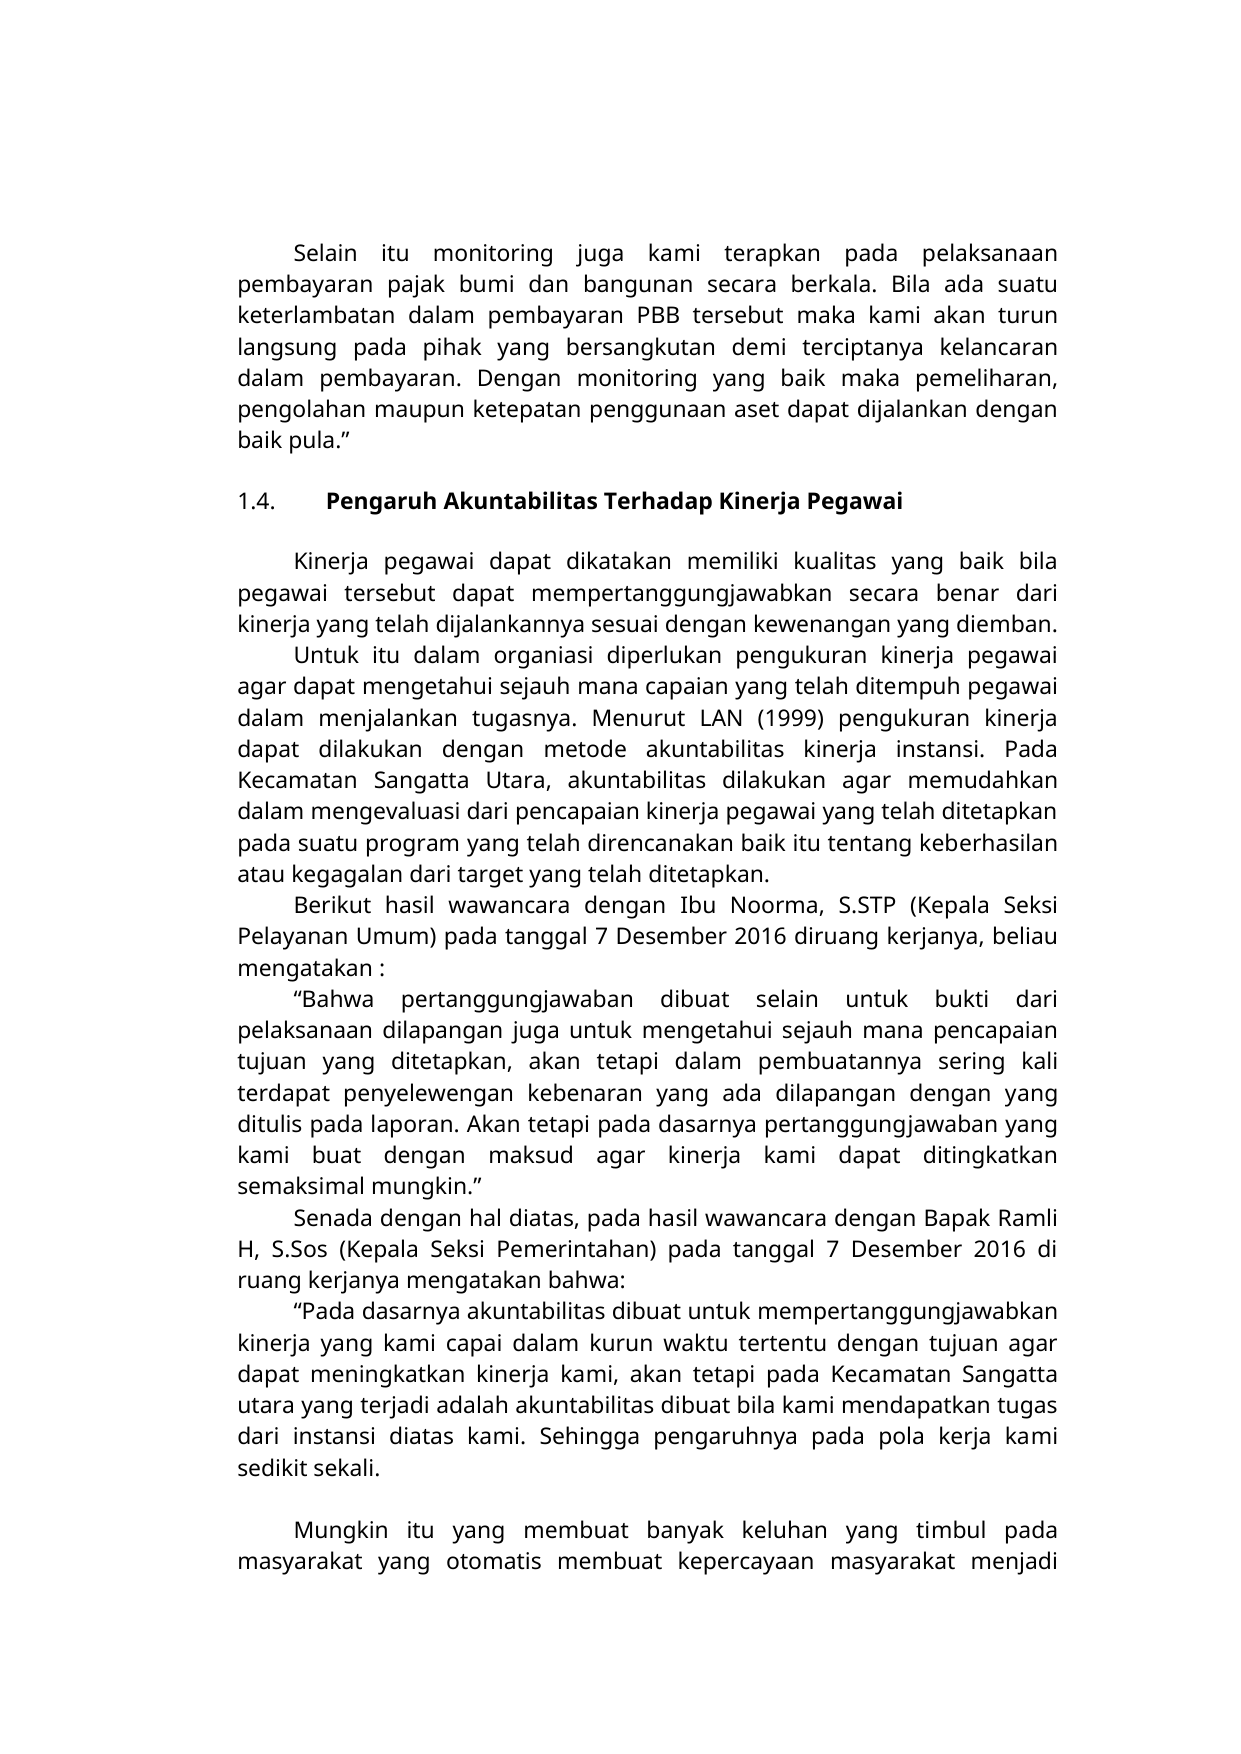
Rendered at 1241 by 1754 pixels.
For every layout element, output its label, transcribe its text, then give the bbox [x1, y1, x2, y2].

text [237, 1514, 1058, 1577]
text Untuk itu dalam organiasi diperlukan pengukuran kinerja pegawai agar dapat mengetahui sejauh mana capaian yang telah ditempuh pegawai dalam menjalankan tugasnya. Menurut LAN (1999) pengukuran kinerja dapat dilakukan dengan metode akuntabilitas kinerja instansi. Pada Kecamatan Sangatta Utara, akuntabilitas dilakukan agar memudahkan dalam mengevaluasi dari pencapaian kinerja pegawai yang telah ditetapkan pada suatu program yang telah direncanakan baik itu tentang keberhasilan atau kegagalan dari target yang telah ditetapkan. [237, 639, 1058, 889]
list Pengaruh Akuntabilitas Terhadap Kinerja Pegawai [237, 485, 1058, 516]
text “Pada dasarnya akuntabilitas dibuat untuk mempertanggungjawabkan kinerja yang kami capai dalam kurun waktu tertentu dengan tujuan agar dapat meningkatkan kinerja kami, akan tetapi pada Kecamatan Sangatta utara yang terjadi adalah akuntabilitas dibuat bila kami mendapatkan tugas dari instansi diatas kami. Sehingga pengaruhnya pada pola kerja kami sedikit sekali. [237, 1295, 1058, 1483]
text Kinerja pegawai dapat dikatakan memiliki kualitas yang baik bila pegawai tersebut dapat mempertanggungjawabkan secara benar dari kinerja yang telah dijalankannya sesuai dengan kewenangan yang diemban. [237, 545, 1058, 639]
text “Bahwa pertanggungjawaban dibuat selain untuk bukti dari pelaksanaan dilapangan juga untuk mengetahui sejauh mana pencapaian tujuan yang ditetapkan, akan tetapi dalam pembuatannya sering kali terdapat penyelewengan kebenaran yang ada dilapangan dengan yang ditulis pada laporan. Akan tetapi pada dasarnya pertanggungjawaban yang kami buat dengan maksud agar kinerja kami dapat ditingkatkan semaksimal mungkin.” [237, 983, 1058, 1202]
text Berikut hasil wawancara dengan Ibu Noorma, S.STP (Kepala Seksi Pelayanan Umum) pada tanggal 7 Desember 2016 diruang kerjanya, beliau mengatakan : [237, 889, 1058, 983]
text Senada dengan hal diatas, pada hasil wawancara dengan Bapak Ramli H, S.Sos (Kepala Seksi Pemerintahan) pada tanggal 7 Desember 2016 di ruang kerjanya mengatakan bahwa: [237, 1202, 1058, 1295]
text Selain itu monitoring juga kami terapkan pada pelaksanaan pembayaran pajak bumi dan bangunan secara berkala. Bila ada suatu keterlambatan dalam pembayaran PBB tersebut maka kami akan turun langsung pada pihak yang bersangkutan demi terciptanya kelancaran dalam pembayaran. Dengan monitoring yang baik maka pemeliharan, pengolahan maupun ketepatan penggunaan aset dapat dijalankan dengan baik pula.” [237, 237, 1058, 456]
